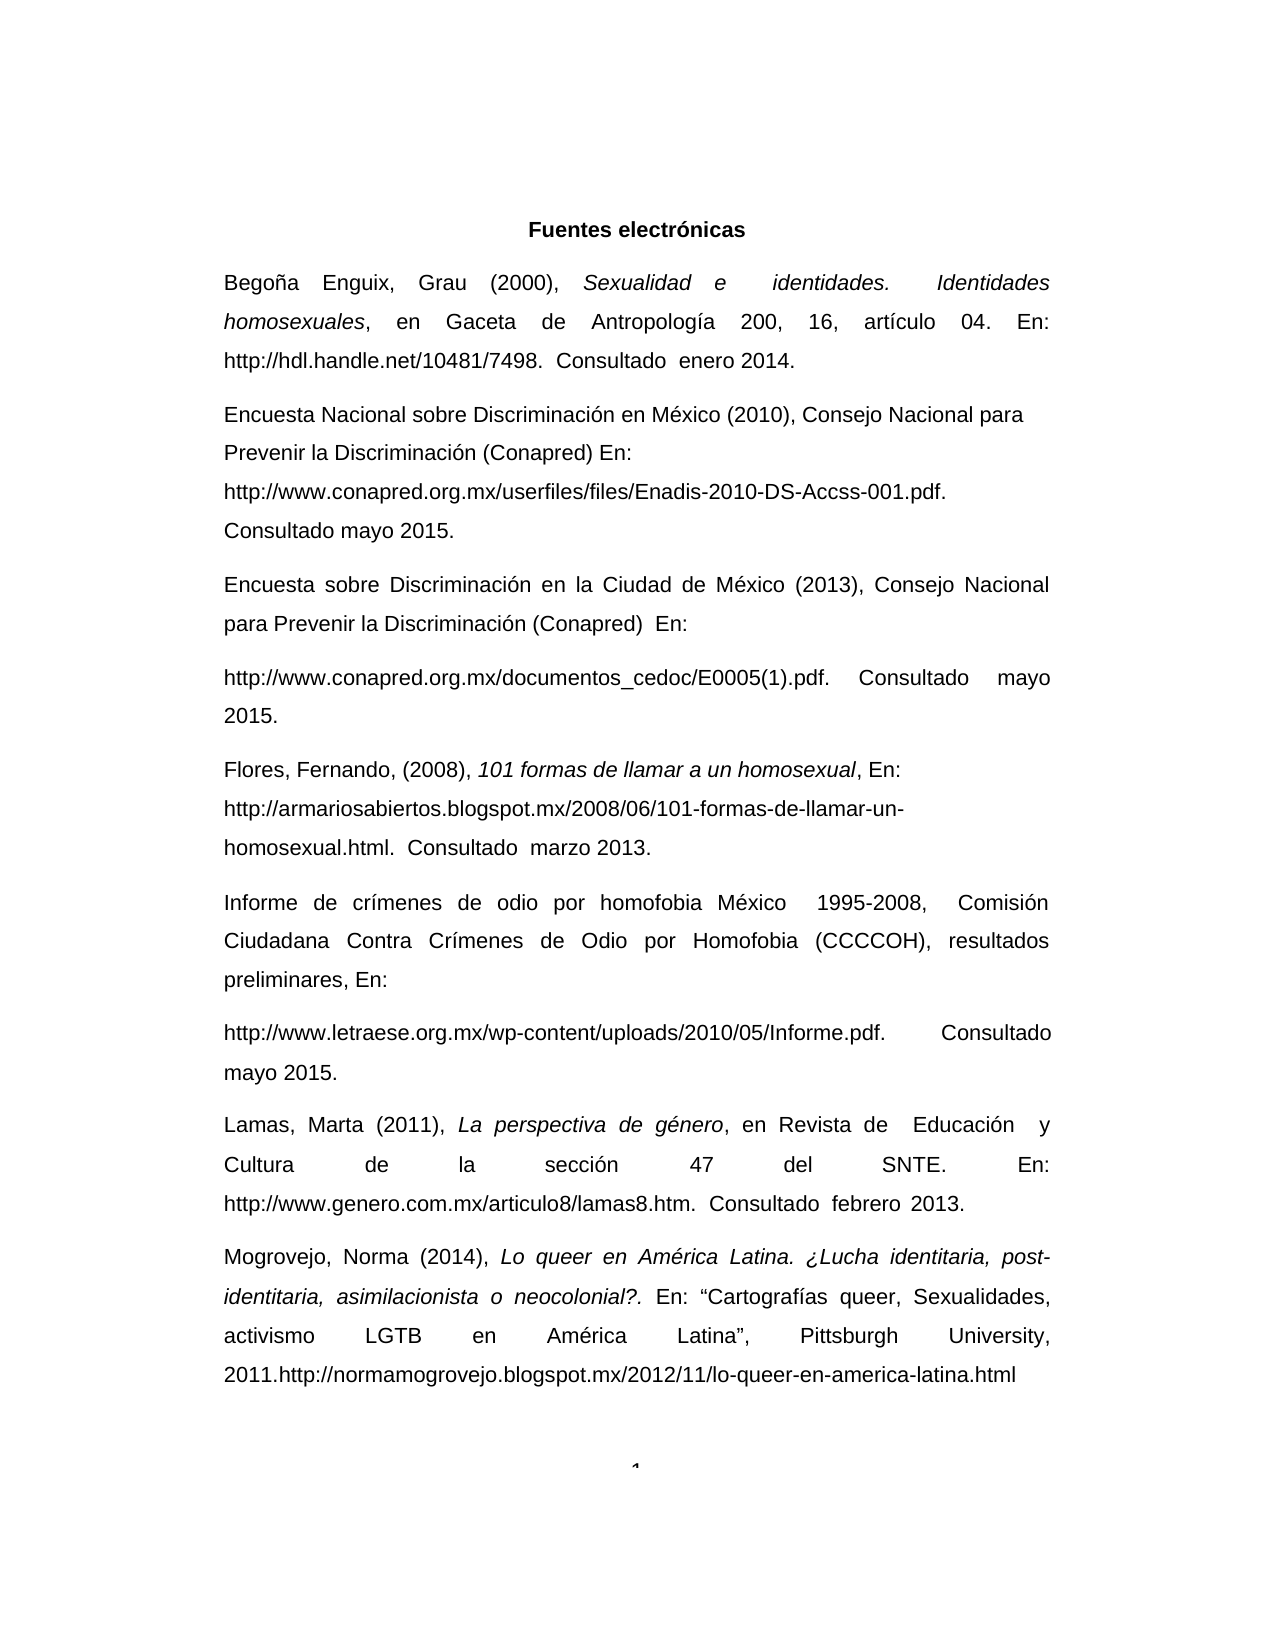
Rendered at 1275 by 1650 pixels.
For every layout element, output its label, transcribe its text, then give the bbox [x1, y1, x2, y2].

text http://www.conapred.org.mx/documentos_cedoc/E0005(1).pdf. Consultado mayo 2015. [224, 665, 1051, 728]
subtitle Fuentes electrónicas [277, 217, 996, 242]
text http://www.letraese.org.mx/wp-content/uploads/2010/05/Informe.pdf. Consultado mayo 2015. [224, 1020, 1052, 1084]
text Flores, Fernando, (2008), 101 formas de llamar a un homosexual, En: http://armariosabiertos.blogspot.mx/2008/06/101-formas-de-llamar-un- homosexual.html. Consultado marzo 2013. [223, 757, 1051, 860]
text Consultado mayo 2015. [224, 518, 1096, 543]
text Encuesta sobre Discriminación en la Ciudad de México (2013), Consejo Nacional para Prevenir la Discriminación (Conapred) En: [224, 571, 1051, 636]
text Mogrovejo, Norma (2014), Lo queer en América Latina. ¿Lucha identitaria, post- identitaria, asimilacionista o neocolonial?. En: “Cartografías queer, Sexualidades, activismo LGTB en América Latina”, Pittsburgh University, 2011.http://normamogrovejo.blogspot.mx/2012/11/lo-queer-en-america-latina.html [224, 1244, 1051, 1387]
text Encuesta Nacional sobre Discriminación en México (2010), Consejo Nacional para Prevenir la Discriminación (Conapred) En: http://www.conapred.org.mx/userfiles/files/Enadis-2010-DS-Accss-001.pdf. [224, 402, 1051, 504]
text Begoña Enguix, Grau (2000), Sexualidad e identidades. Identidades homosexuales, en Gaceta de Antropología 200, 16, artículo 04. En: http://hdl.handle.net/10481/7498. Consultado enero 2014. [224, 270, 1051, 373]
text Informe de crímenes de odio por homofobia México 1995-2008, Comisión Ciudadana Contra Crímenes de Odio por Homofobia (CCCCOH), resultados preliminares, En: [224, 889, 1051, 992]
text Lamas, Marta (2011), La perspectiva de género, en Revista de Educación y Cultura de la sección 47 del SNTE. En: http://www.genero.com.mx/articulo8/lamas8.htm. Consultado febrero 2013. [224, 1112, 1051, 1216]
